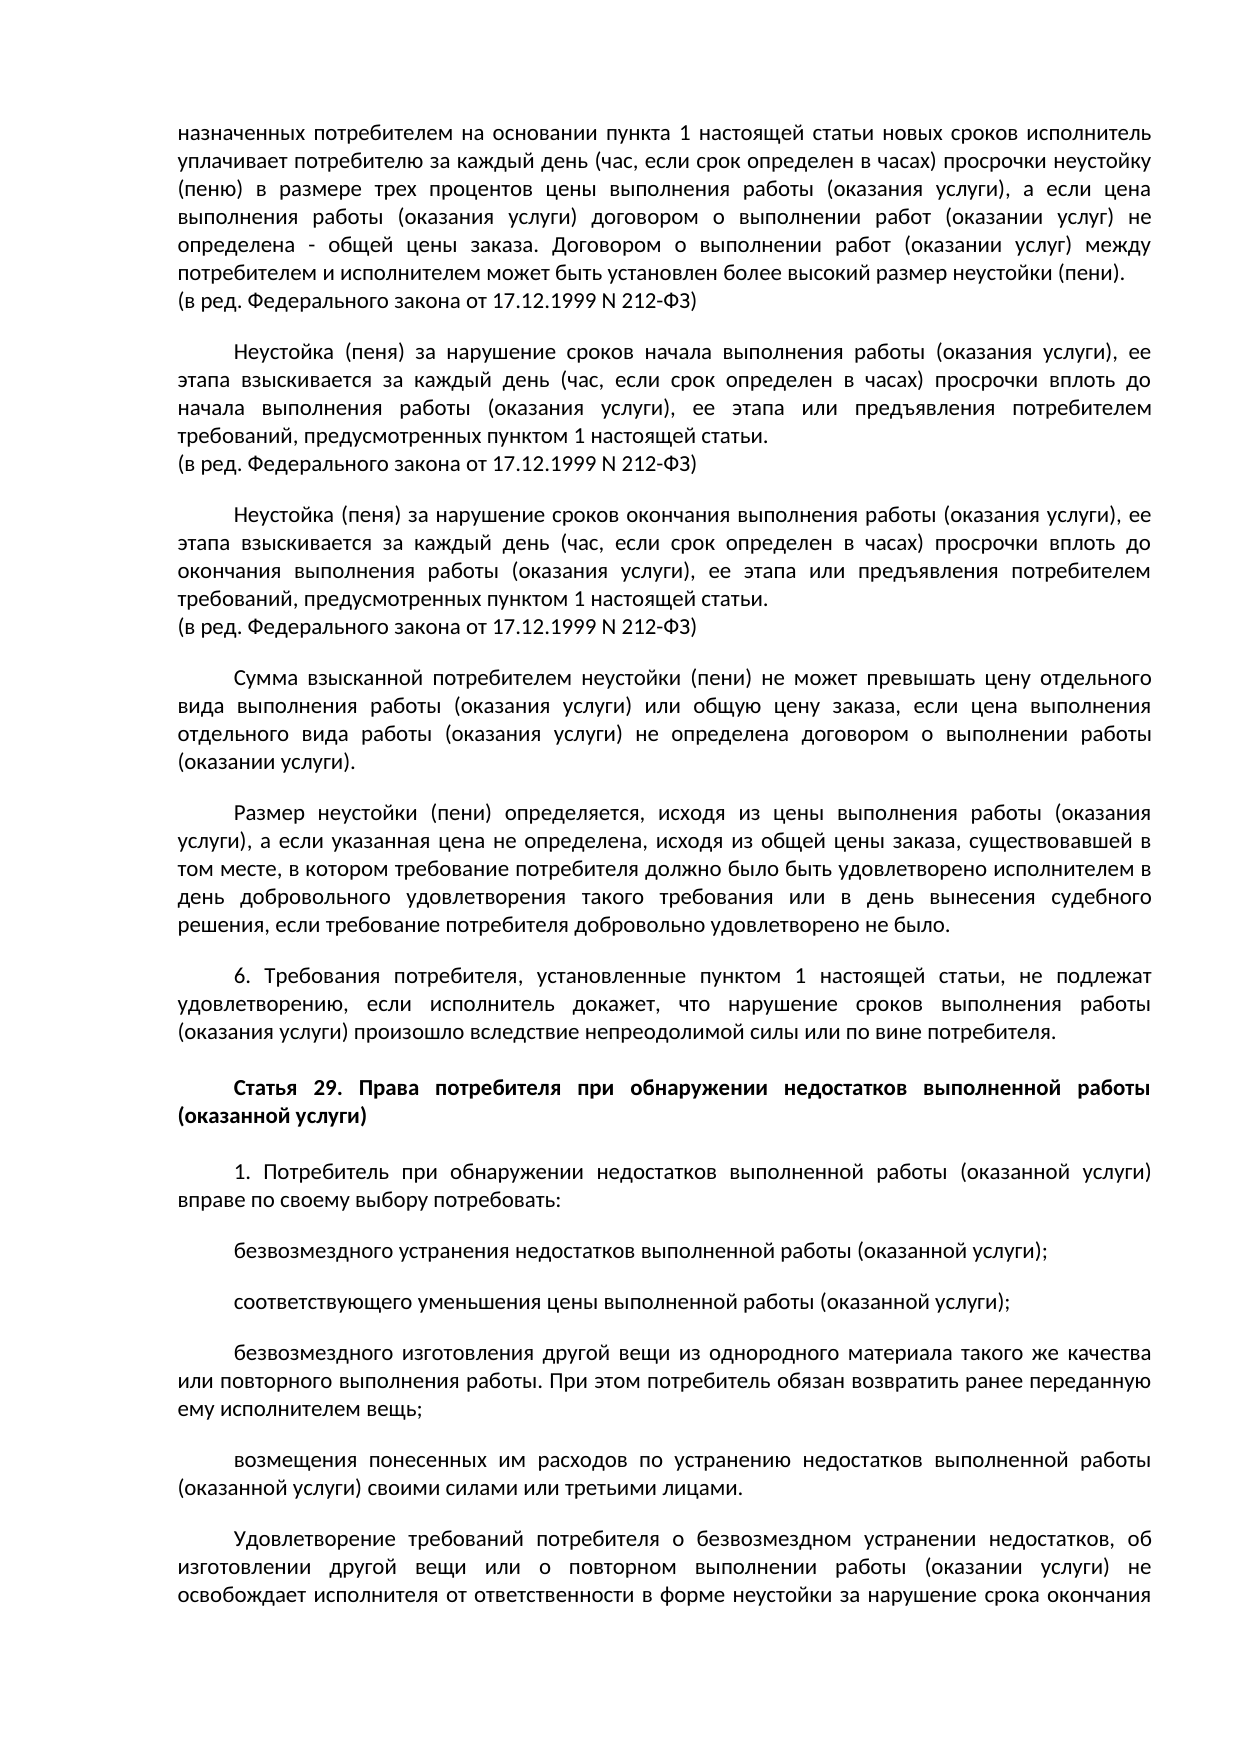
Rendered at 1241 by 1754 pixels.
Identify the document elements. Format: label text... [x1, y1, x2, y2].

text Сумма взысканной потребителем неустойки (пени) не может превышать цену отдельного вида выполнения работы (оказания услуги) или общую цену заказа, если цена выполнения отдельного вида работы (оказания услуги) не определена договором о выполнении работы (оказании услуги). [177, 663, 1152, 775]
text (в ред. Федерального закона от 17.12.1999 N 212-ФЗ) [177, 449, 1152, 477]
text безвозмездного устранения недостатков выполненной работы (оказанной услуги); [177, 1236, 1152, 1264]
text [177, 118, 1152, 286]
text 6. Требования потребителя, установленные пунктом 1 настоящей статьи, не подлежат удовлетворению, если исполнитель докажет, что нарушение сроков выполнения работы (оказания услуги) произошло вследствие непреодолимой силы или по вине потребителя. [177, 961, 1152, 1045]
text Размер неустойки (пени) определяется, исходя из цены выполнения работы (оказания услуги), а если указанная цена не определена, исходя из общей цены заказа, существовавшей в том месте, в котором требование потребителя должно было быть удовлетворено исполнителем в день добровольного удовлетворения такого требования или в день вынесения судебного решения, если требование потребителя добровольно удовлетворено не было. [177, 798, 1152, 938]
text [177, 1524, 1152, 1608]
text Неустойка (пеня) за нарушение сроков начала выполнения работы (оказания услуги), ее этапа взыскивается за каждый день (час, если срок определен в часах) просрочки вплоть до начала выполнения работы (оказания услуги), ее этапа или предъявления потребителем требований, предусмотренных пунктом 1 настоящей статьи. [177, 337, 1152, 449]
text возмещения понесенных им расходов по устранению недостатков выполненной работы (оказанной услуги) своими силами или третьими лицами. [177, 1445, 1152, 1501]
text Неустойка (пеня) за нарушение сроков окончания выполнения работы (оказания услуги), ее этапа взыскивается за каждый день (час, если срок определен в часах) просрочки вплоть до окончания выполнения работы (оказания услуги), ее этапа или предъявления потребителем требований, предусмотренных пунктом 1 настоящей статьи. [177, 500, 1152, 612]
text (в ред. Федерального закона от 17.12.1999 N 212-ФЗ) [177, 612, 1152, 640]
text (в ред. Федерального закона от 17.12.1999 N 212-ФЗ) [177, 286, 1152, 314]
text 1. Потребитель при обнаружении недостатков выполненной работы (оказанной услуги) вправе по своему выбору потребовать: [177, 1157, 1152, 1213]
title Статья 29. Права потребителя при обнаружении недостатков выполненной работы (оказанной услуги) [177, 1073, 1152, 1129]
text безвозмездного изготовления другой вещи из однородного материала такого же качества или повторного выполнения работы. При этом потребитель обязан возвратить ранее переданную ему исполнителем вещь; [177, 1338, 1152, 1422]
text соответствующего уменьшения цены выполненной работы (оказанной услуги); [177, 1287, 1152, 1315]
